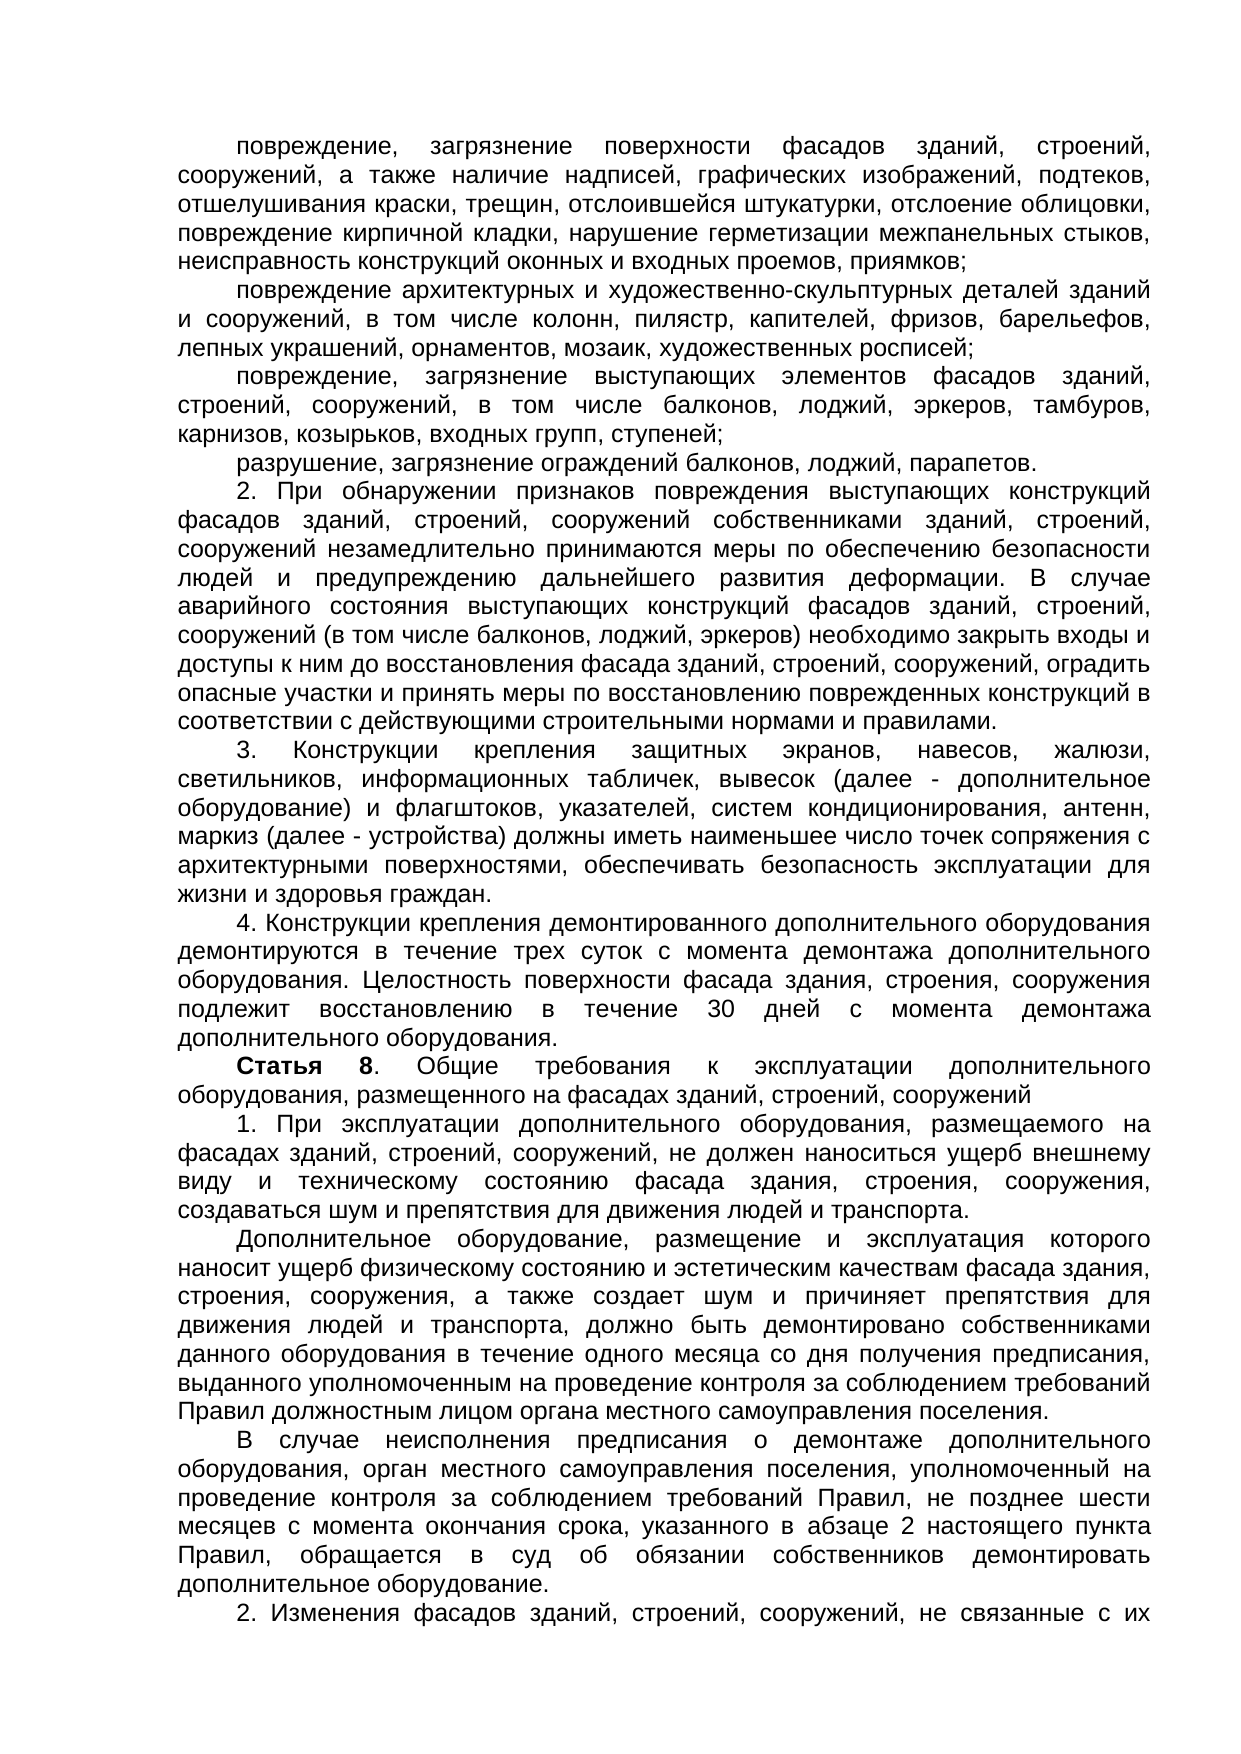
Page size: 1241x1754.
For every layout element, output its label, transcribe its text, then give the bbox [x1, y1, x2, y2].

text разрушение, загрязнение ограждений балконов, лоджий, парапетов. [177, 448, 1152, 476]
text 1. При эксплуатации дополнительного оборудования, размещаемого на фасадах зданий, строений, сооружений, не должен наноситься ущерб внешнему виду и техническому состоянию фасада здания, строения, сооружения, создаваться шум и препятствия для движения людей и транспорта. [177, 1109, 1152, 1224]
text повреждение, загрязнение поверхности фасадов зданий, строений, сооружений, а также наличие надписей, графических изображений, подтеков, отшелушивания краски, трещин, отслоившейся штукатурки, отслоение облицовки, повреждение кирпичной кладки, нарушение герметизации межпанельных стыков, неисправность конструкций оконных и входных проемов, приямков; [177, 131, 1152, 275]
text 3. Конструкции крепления защитных экранов, навесов, жалюзи, светильников, информационных табличек, вывесок (далее - дополнительное оборудование) и флагштоков, указателей, систем кондиционирования, антенн, маркиз (далее - устройства) должны иметь наименьшее число точек сопряжения с архитектурными поверхностями, обеспечивать безопасность эксплуатации для жизни и здоровья граждан. [177, 735, 1152, 908]
text повреждение, загрязнение выступающих элементов фасадов зданий, строений, сооружений, в том числе балконов, лоджий, эркеров, тамбуров, карнизов, козырьков, входных групп, ступеней; [177, 361, 1152, 448]
text 4. Конструкции крепления демонтированного дополнительного оборудования демонтируются в течение трех суток с момента демонтажа дополнительного оборудования. Целостность поверхности фасада здания, строения, сооружения подлежит восстановлению в течение 30 дней с момента демонтажа дополнительного оборудования. [177, 908, 1152, 1051]
text Дополнительное оборудование, размещение и эксплуатация которого наносит ущерб физическому состоянию и эстетическим качествам фасада здания, строения, сооружения, а также создает шум и причиняет препятствия для движения людей и транспорта, должно быть демонтировано собственниками данного оборудования в течение одного месяца со дня получения предписания, выданного уполномоченным на проведение контроля за соблюдением требований Правил должностным лицом органа местного самоуправления поселения. [177, 1224, 1152, 1425]
text Статья 8. Общие требования к эксплуатации дополнительного оборудования, размещенного на фасадах зданий, строений, сооружений [177, 1051, 1152, 1109]
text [177, 1598, 1152, 1626]
text повреждение архитектурных и художественно-скульптурных деталей зданий и сооружений, в том числе колонн, пилястр, капителей, фризов, барельефов, лепных украшений, орнаментов, мозаик, художественных росписей; [177, 275, 1152, 361]
text 2. При обнаружении признаков повреждения выступающих конструкций фасадов зданий, строений, сооружений собственниками зданий, строений, сооружений незамедлительно принимаются меры по обеспечению безопасности людей и предупреждению дальнейшего развития деформации. В случае аварийного состояния выступающих конструкций фасадов зданий, строений, сооружений (в том числе балконов, лоджий, эркеров) необходимо закрыть входы и доступы к ним до восстановления фасада зданий, строений, сооружений, оградить опасные участки и принять меры по восстановлению поврежденных конструкций в соответствии с действующими строительными нормами и правилами. [177, 476, 1152, 735]
text В случае неисполнения предписания о демонтаже дополнительного оборудования, орган местного самоуправления поселения, уполномоченный на проведение контроля за соблюдением требований Правил, не позднее шести месяцев с момента окончания срока, указанного в абзаце 2 настоящего пункта Правил, обращается в суд об обязании собственников демонтировать дополнительное оборудование. [177, 1425, 1152, 1598]
